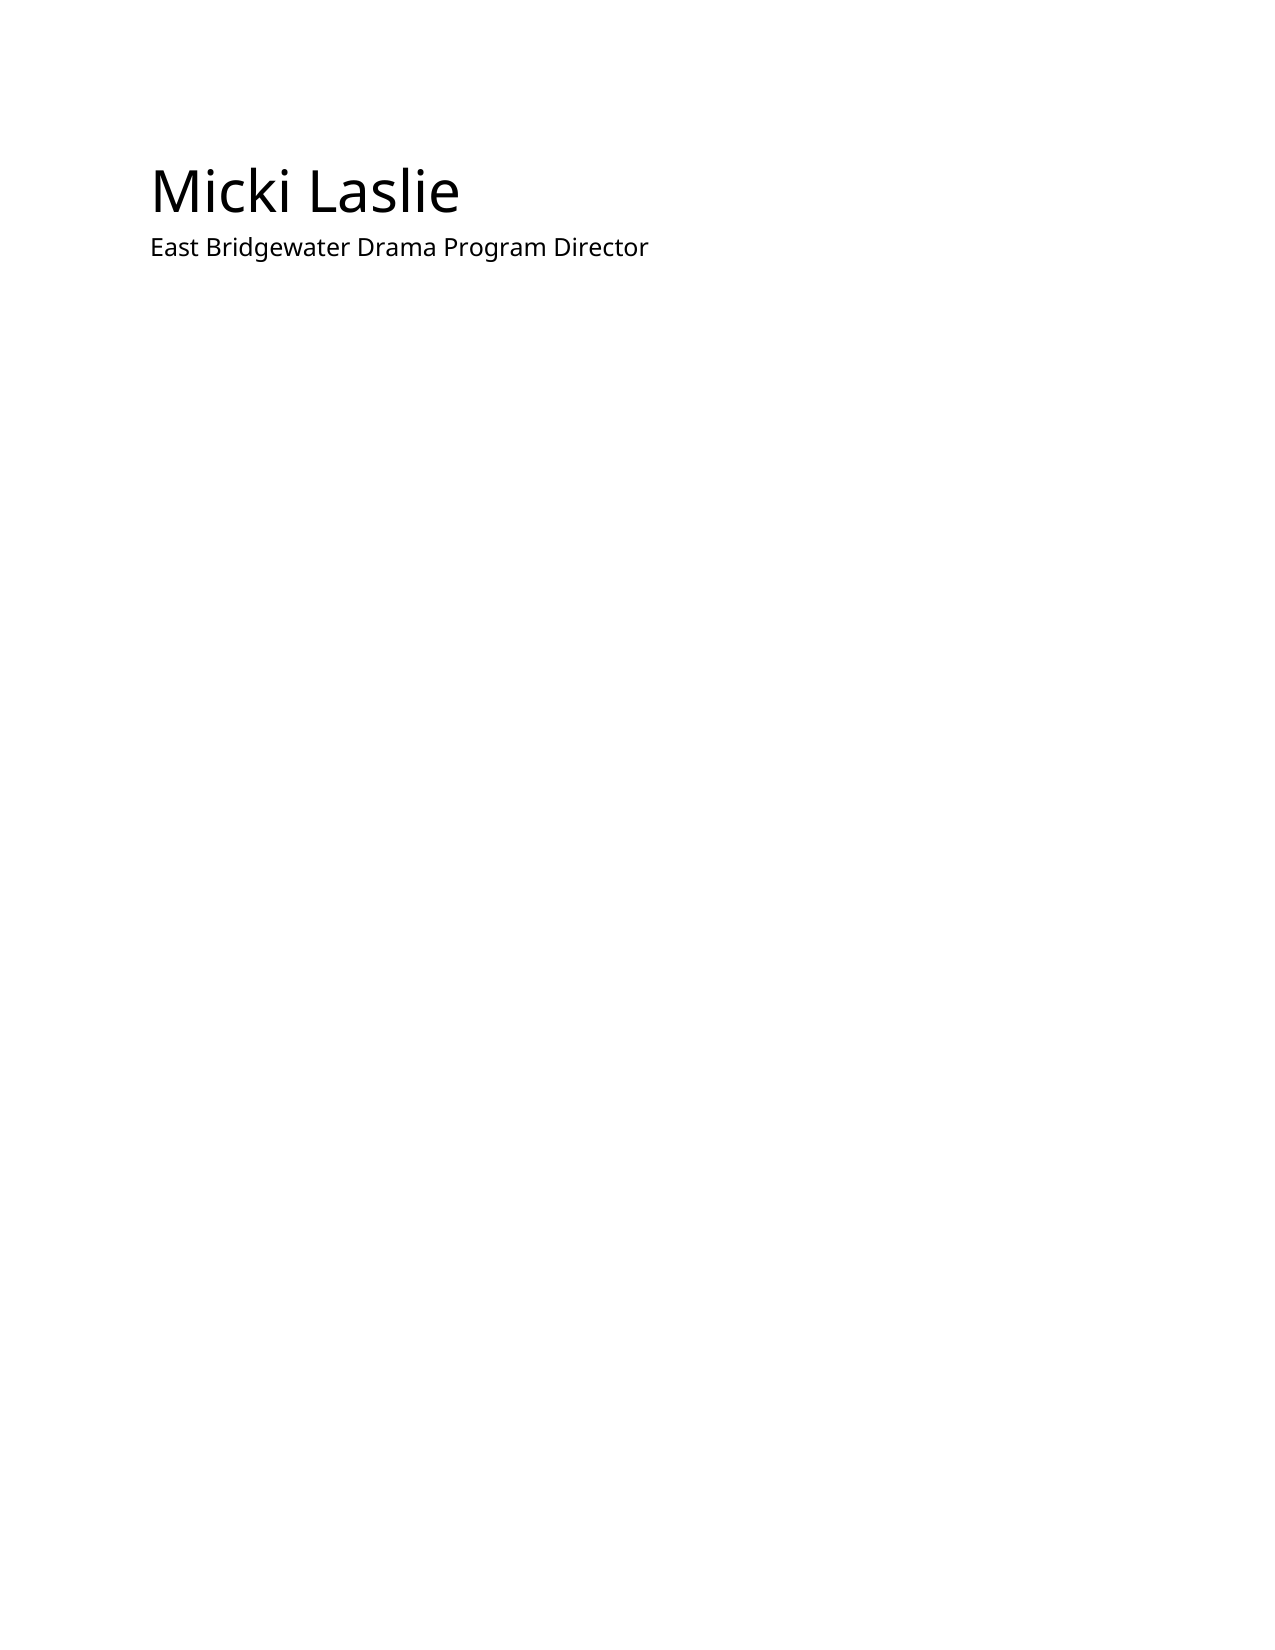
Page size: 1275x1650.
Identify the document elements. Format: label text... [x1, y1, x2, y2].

text East Bridgewater Drama Program Director [150, 229, 1125, 263]
text Micki Laslie [150, 150, 1125, 229]
